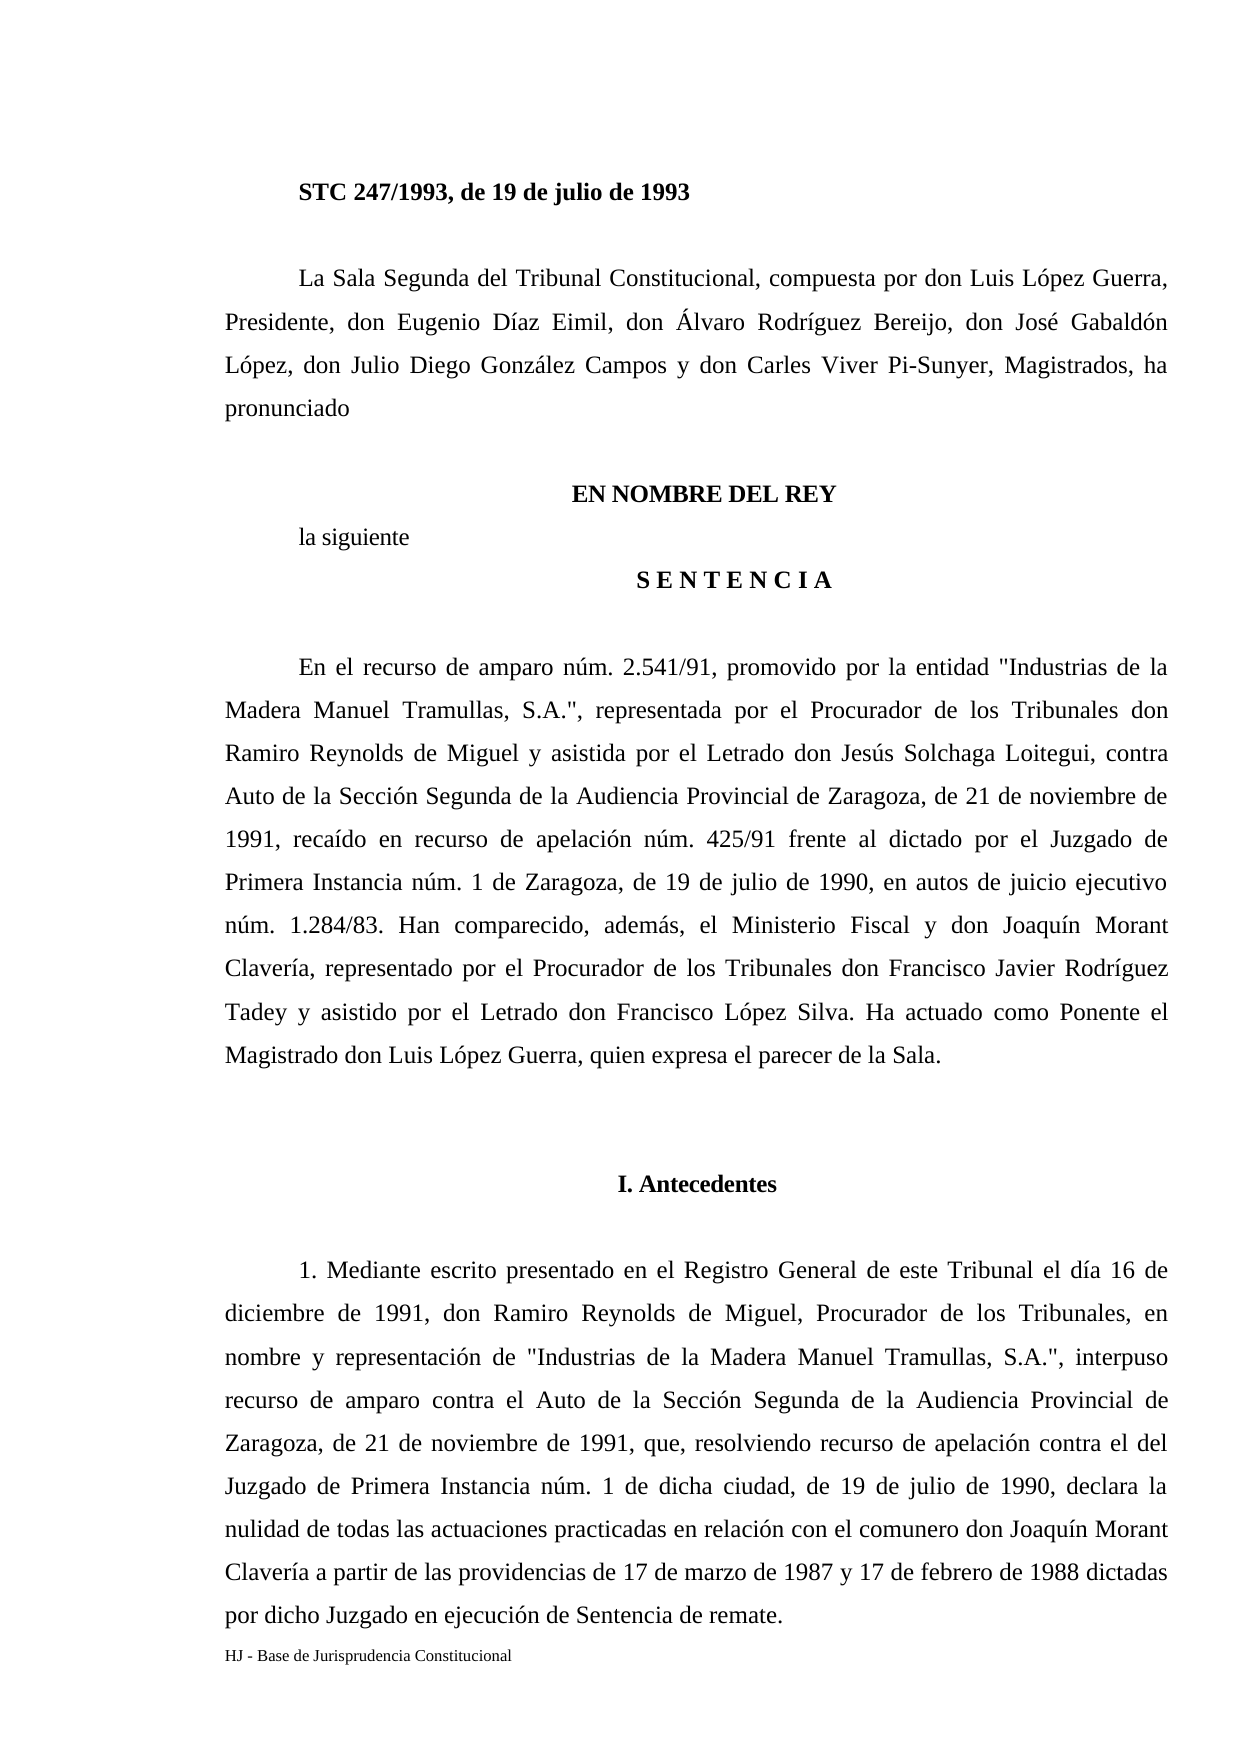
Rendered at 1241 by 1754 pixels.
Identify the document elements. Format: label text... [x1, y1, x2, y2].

text En el recurso de amparo núm. 2.541/91, promovido por la entidad "Industrias de la Madera Manuel Tramullas, S.A.", representada por el Procurador de los Tribunales don Ramiro Reynolds de Miguel y asistida por el Letrado don Jesús Solchaga Loitegui, contra Auto de la Sección Segunda de la Audiencia Provincial de Zaragoza, de 21 de noviembre de 1991, recaído en recurso de apelación núm. 425/91 frente al dictado por el Juzgado de Primera Instancia núm. 1 de Zaragoza, de 19 de julio de 1990, en autos de juicio ejecutivo núm. 1.284/83. Han comparecido, además, el Ministerio Fiscal y don Joaquín Morant Clavería, representado por el Procurador de los Tribunales don Francisco Javier Rodríguez Tadey y asistido por el Letrado don Francisco López Silva. Ha actuado como Ponente el Magistrado don Luis López Guerra, quien expresa el parecer de la Sala. [224, 652, 1169, 1068]
text La Sala Segunda del Tribunal Constitucional, compuesta por don Luis López Guerra, Presidente, don Eugenio Díaz Eimil, don Álvaro Rodríguez Bereijo, don José Gabaldón López, don Julio Diego González Campos y don Carles Viver Pi-Sunyer, Magistrados, ha pronunciado [224, 263, 1169, 422]
text 1. Mediante escrito presentado en el Registro General de este Tribunal el día 16 de diciembre de 1991, don Ramiro Reynolds de Miguel, Procurador de los Tribunales, en nombre y representación de "Industrias de la Madera Manuel Tramullas, S.A.", interpuso recurso de amparo contra el Auto de la Sección Segunda de la Audiencia Provincial de Zaragoza, de 21 de noviembre de 1991, que, resolviendo recurso de apelación contra el del Juzgado de Primera Instancia núm. 1 de dicha ciudad, de 19 de julio de 1990, declara la nulidad de todas las actuaciones practicadas en relación con el comunero don Joaquín Morant Clavería a partir de las providencias de 17 de marzo de 1987 y 17 de febrero de 1988 dictadas por dicho Juzgado en ejecución de Sentencia de remate. [224, 1255, 1169, 1629]
text la siguiente [224, 522, 1110, 551]
text S E N T E N C I A [224, 565, 1169, 594]
text STC 247/1993, de 19 de julio de 1993 [224, 177, 1169, 206]
text EN NOMBRE DEL REY [224, 479, 1110, 508]
text I. Antecedentes [224, 1169, 1169, 1198]
